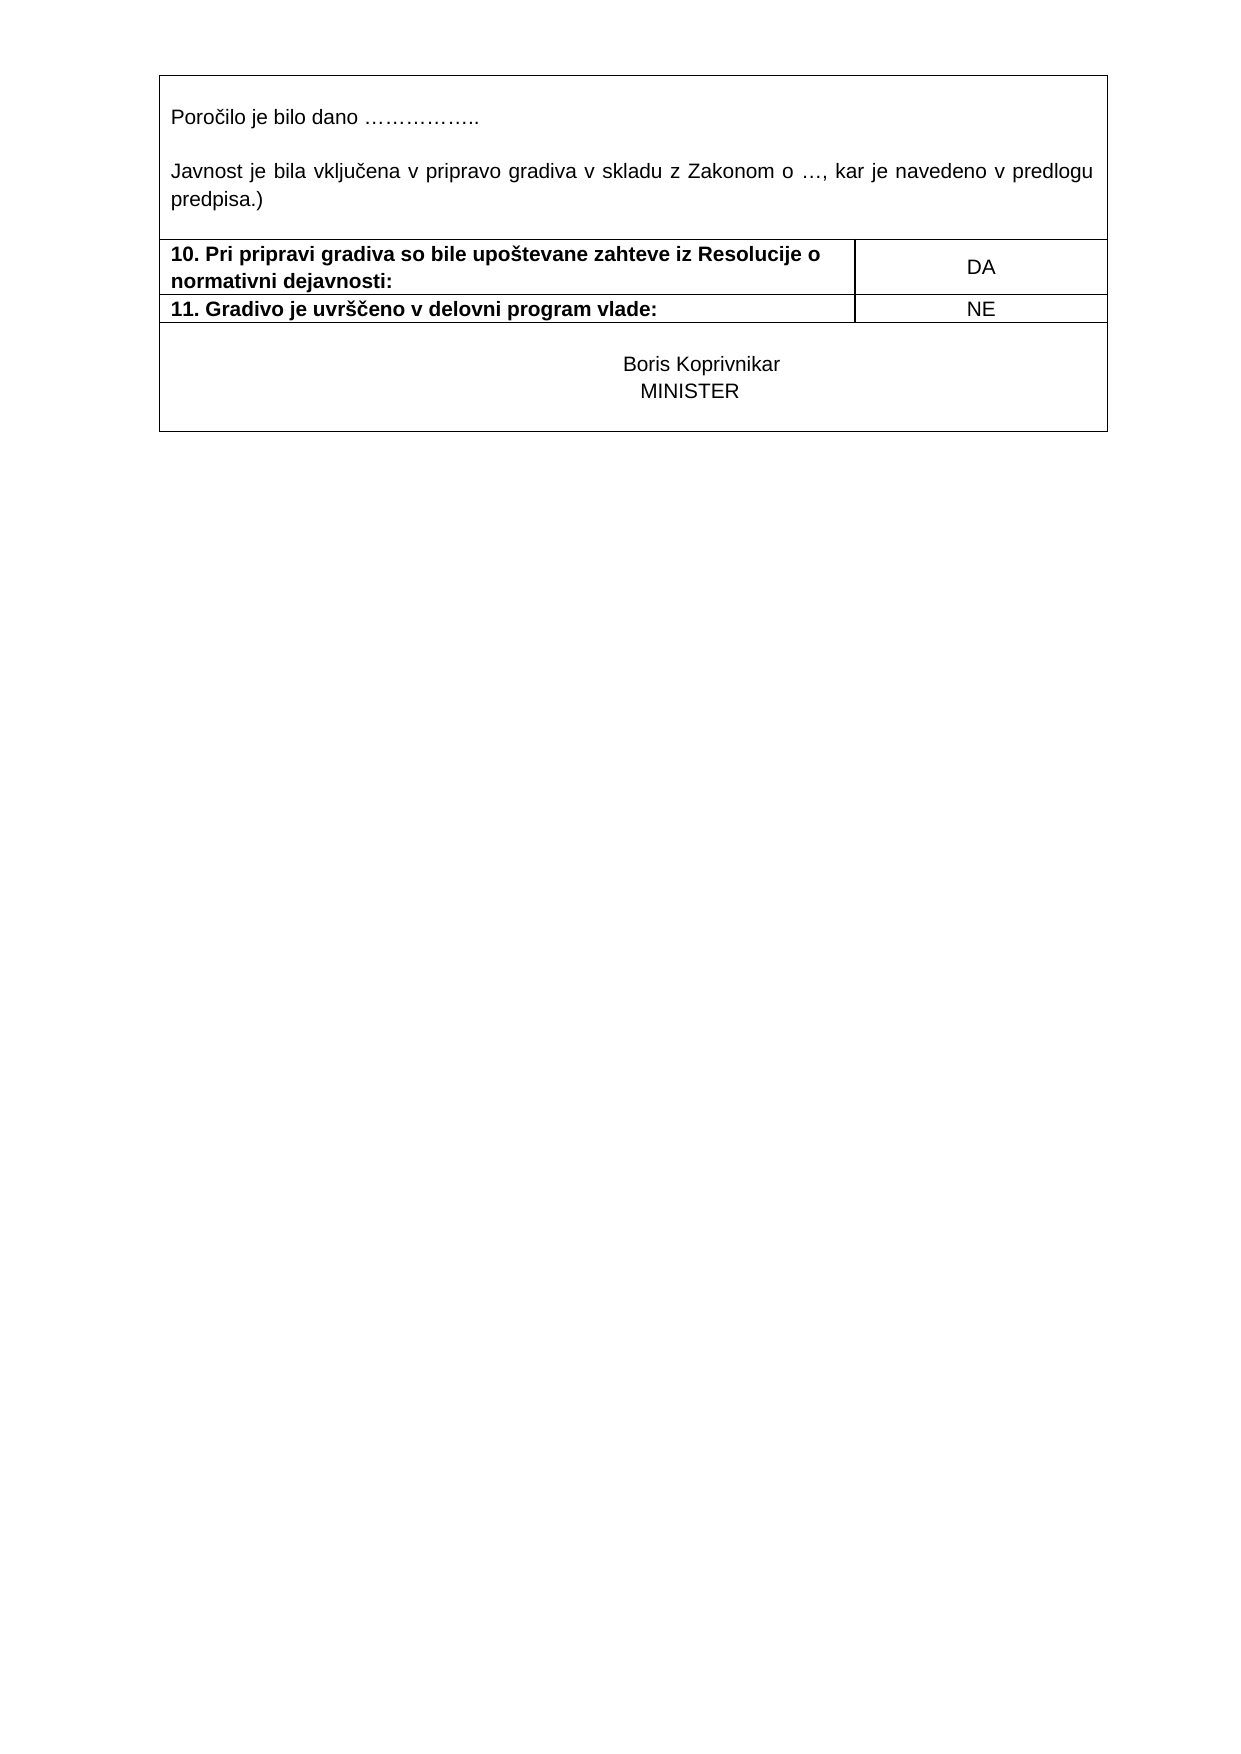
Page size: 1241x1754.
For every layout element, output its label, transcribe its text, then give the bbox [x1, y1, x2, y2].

table_cell Boris Koprivnikar MINISTER [160, 323, 1107, 431]
table_cell DA [856, 240, 1107, 294]
table_cell 11. Gradivo je uvrščeno v delovni program vlade: [160, 295, 854, 322]
table_cell NE [856, 295, 1107, 322]
table_cell 10. Pri pripravi gradiva so bile upoštevane zahteve iz Resolucije o normativni dejavnosti: [160, 240, 854, 294]
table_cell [160, 76, 1107, 238]
